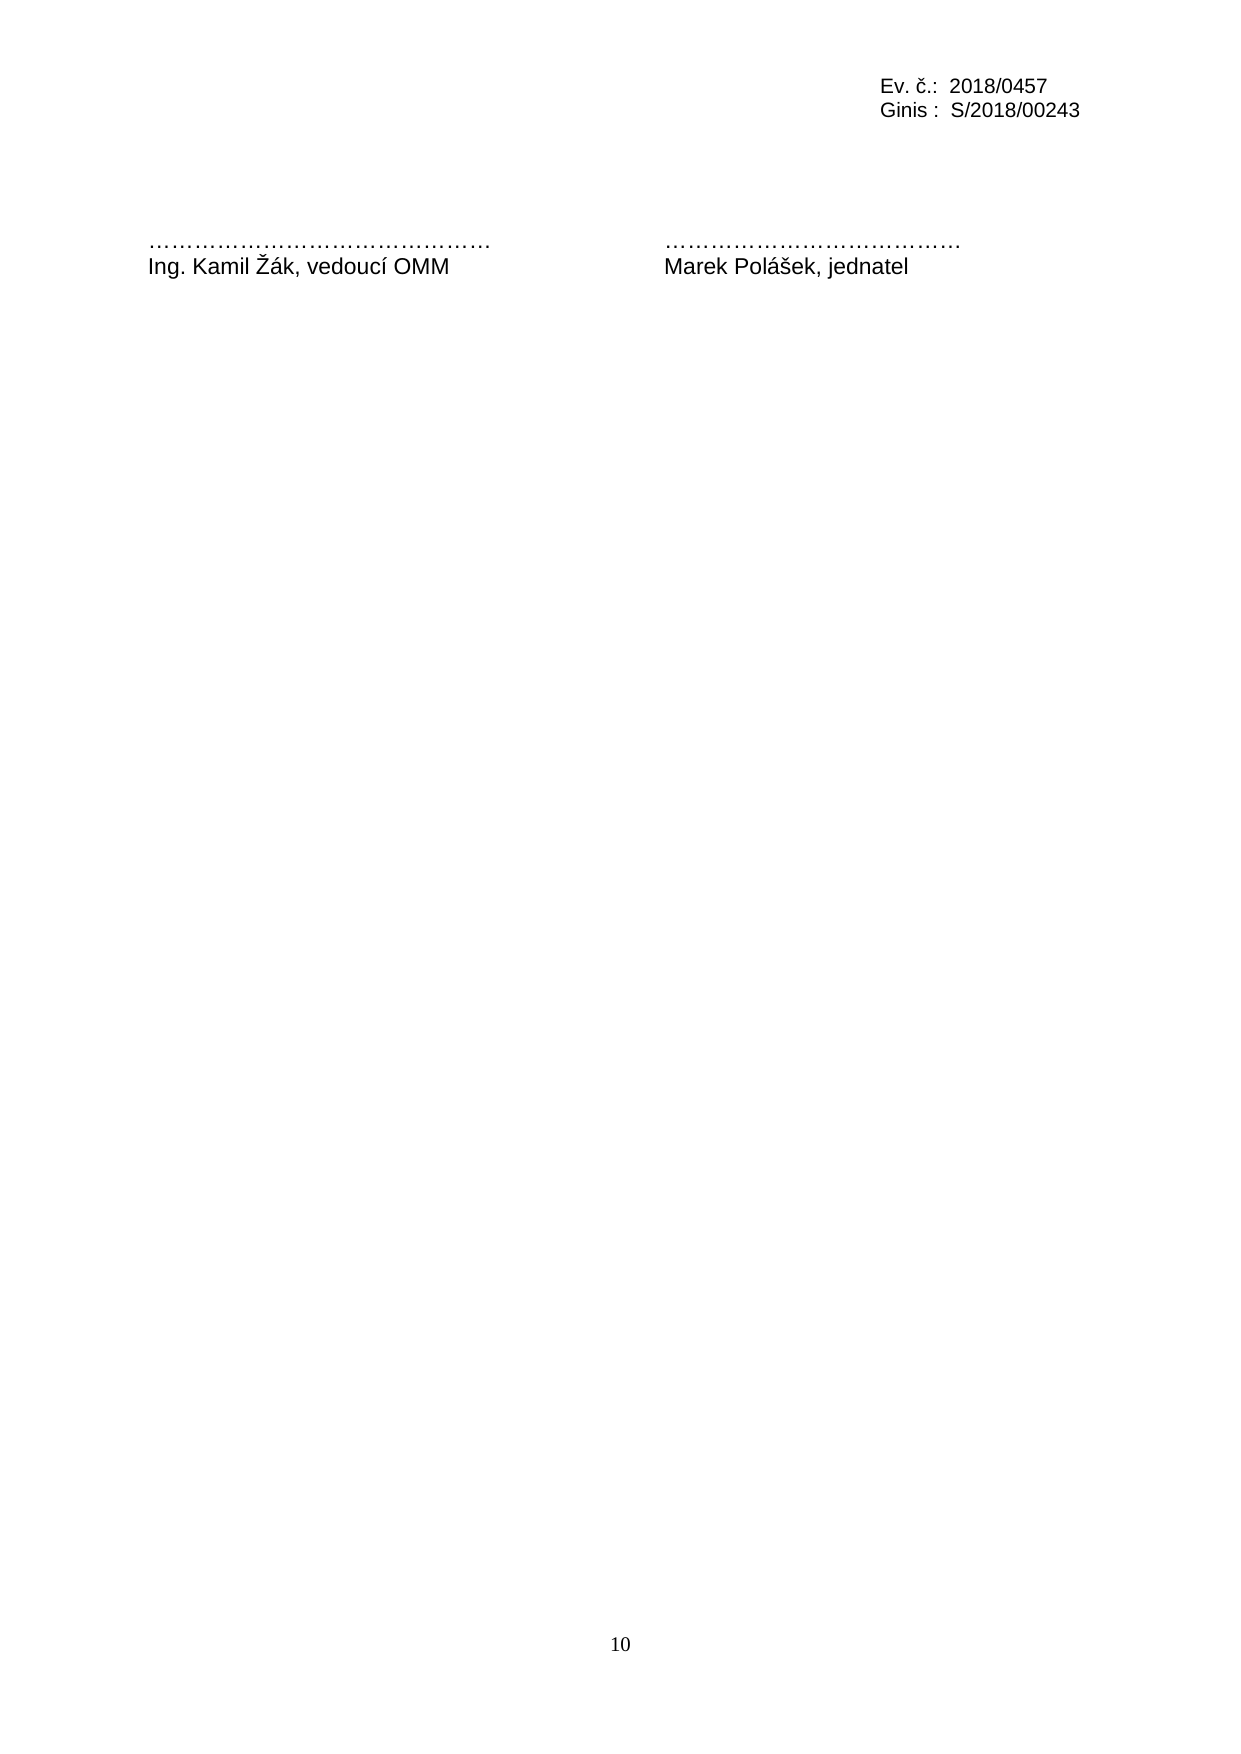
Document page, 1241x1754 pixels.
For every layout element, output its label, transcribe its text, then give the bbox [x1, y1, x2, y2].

text ……………………………………… ………………………………… [148, 227, 1093, 253]
text Ing. Kamil Žák, vedoucí OMM Marek Polášek, jednatel [148, 253, 1093, 279]
